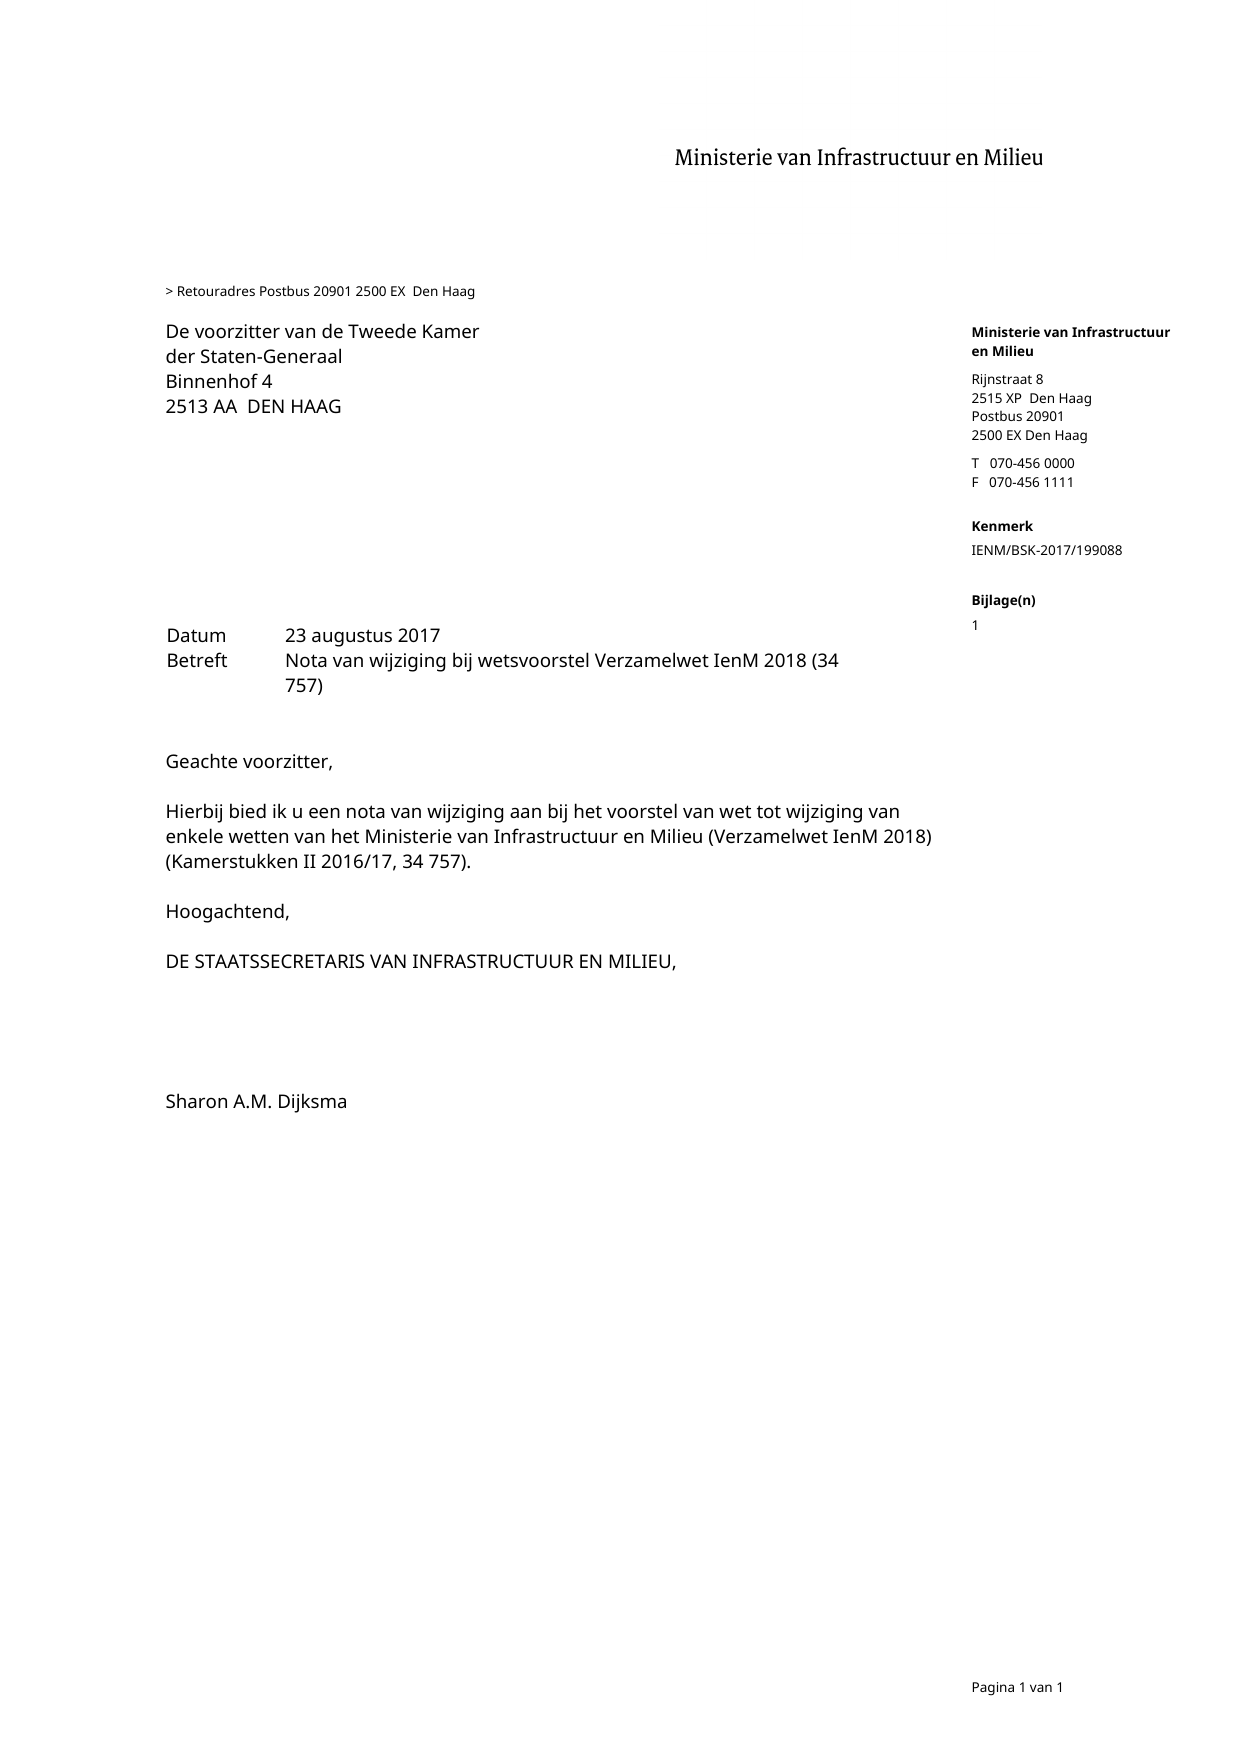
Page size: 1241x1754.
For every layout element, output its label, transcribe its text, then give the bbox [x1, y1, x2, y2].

text Sharon A.M. Dijksma [165, 1088, 951, 1113]
text Hoogachtend, [165, 898, 951, 923]
text DE STAATSSECRETARIS VAN INFRASTRUCTUUR EN MILIEU, [165, 948, 951, 973]
picture [658, 0, 1043, 260]
text Hierbij bied ik u een nota van wijziging aan bij het voorstel van wet tot wijziging van enkele wetten van het Ministerie van Infrastructuur en Milieu (Verzamelwet IenM 2018) (Kamerstukken II 2016/17, 34 757). [165, 798, 951, 873]
text Geachte voorzitter, [165, 748, 951, 773]
